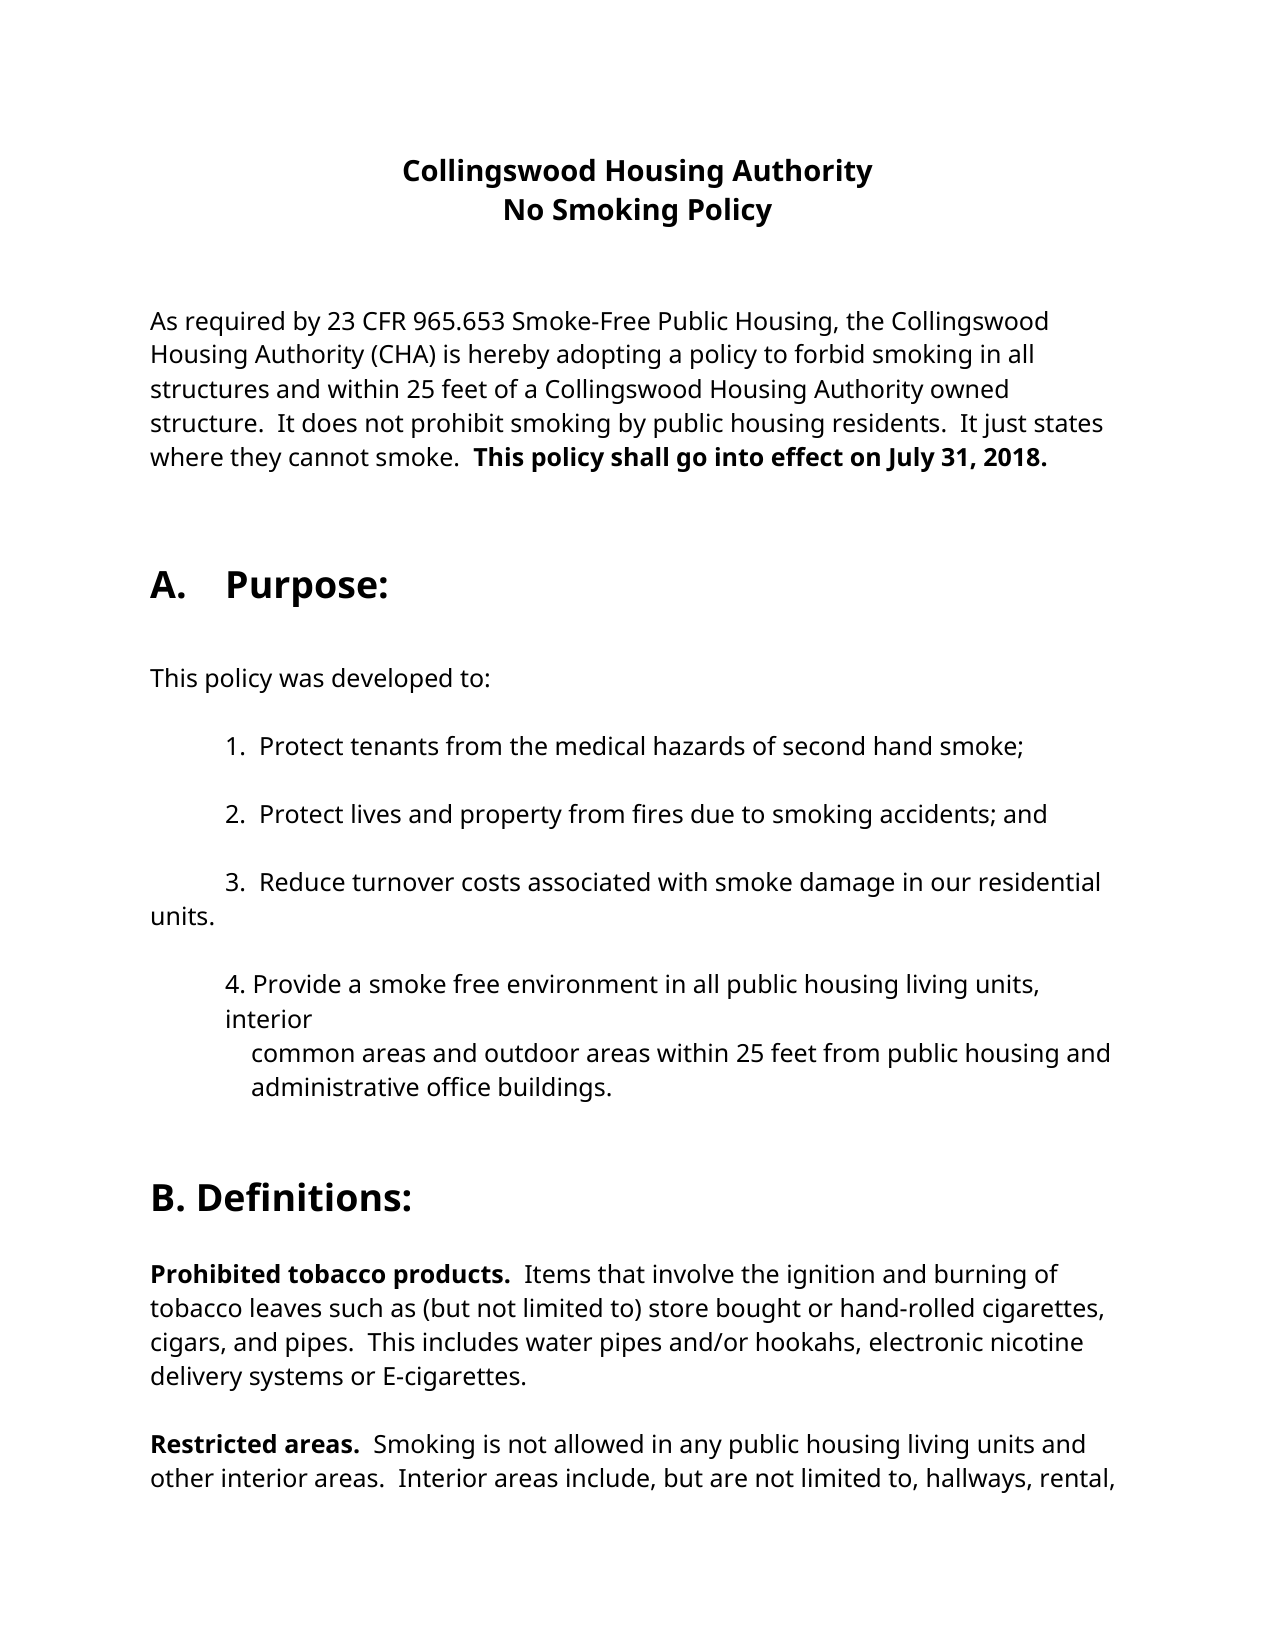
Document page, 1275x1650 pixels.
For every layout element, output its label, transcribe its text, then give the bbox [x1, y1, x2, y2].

text common areas and outdoor areas within 25 feet from public housing and [225, 1035, 1125, 1069]
text A. Purpose: [150, 558, 1125, 609]
text Prohibited tobacco products. Items that involve the ignition and burning of tobacco leaves such as (but not limited to) store bought or hand-rolled cigarettes, cigars, and pipes. This includes water pipes and/or hookahs, electronic nicotine delivery systems or E-cigarettes. [150, 1257, 1125, 1393]
text 2. Protect lives and property from fires due to smoking accidents; and [150, 797, 1125, 831]
text B. Definitions: [150, 1172, 1125, 1223]
text administrative office buildings. [225, 1069, 1125, 1103]
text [150, 1427, 1125, 1495]
text As required by 23 CFR 965.653 Smoke-Free Public Housing, the Collingswood Housing Authority (CHA) is hereby adopting a policy to forbid smoking in all structures and within 25 feet of a Collingswood Housing Authority owned structure. It does not prohibit smoking by public housing residents. It just states where they cannot smoke. This policy shall go into effect on July 31, 2018. [150, 303, 1125, 473]
text 3. Reduce turnover costs associated with smoke damage in our residential units. [150, 865, 1125, 933]
text Collingswood Housing Authority [150, 150, 1125, 190]
text This policy was developed to: [150, 661, 1125, 695]
text No Smoking Policy [150, 190, 1125, 229]
text 4. Provide a smoke free environment in all public housing living units, interior [225, 967, 1125, 1035]
text 1. Protect tenants from the medical hazards of second hand smoke; [150, 729, 1125, 763]
